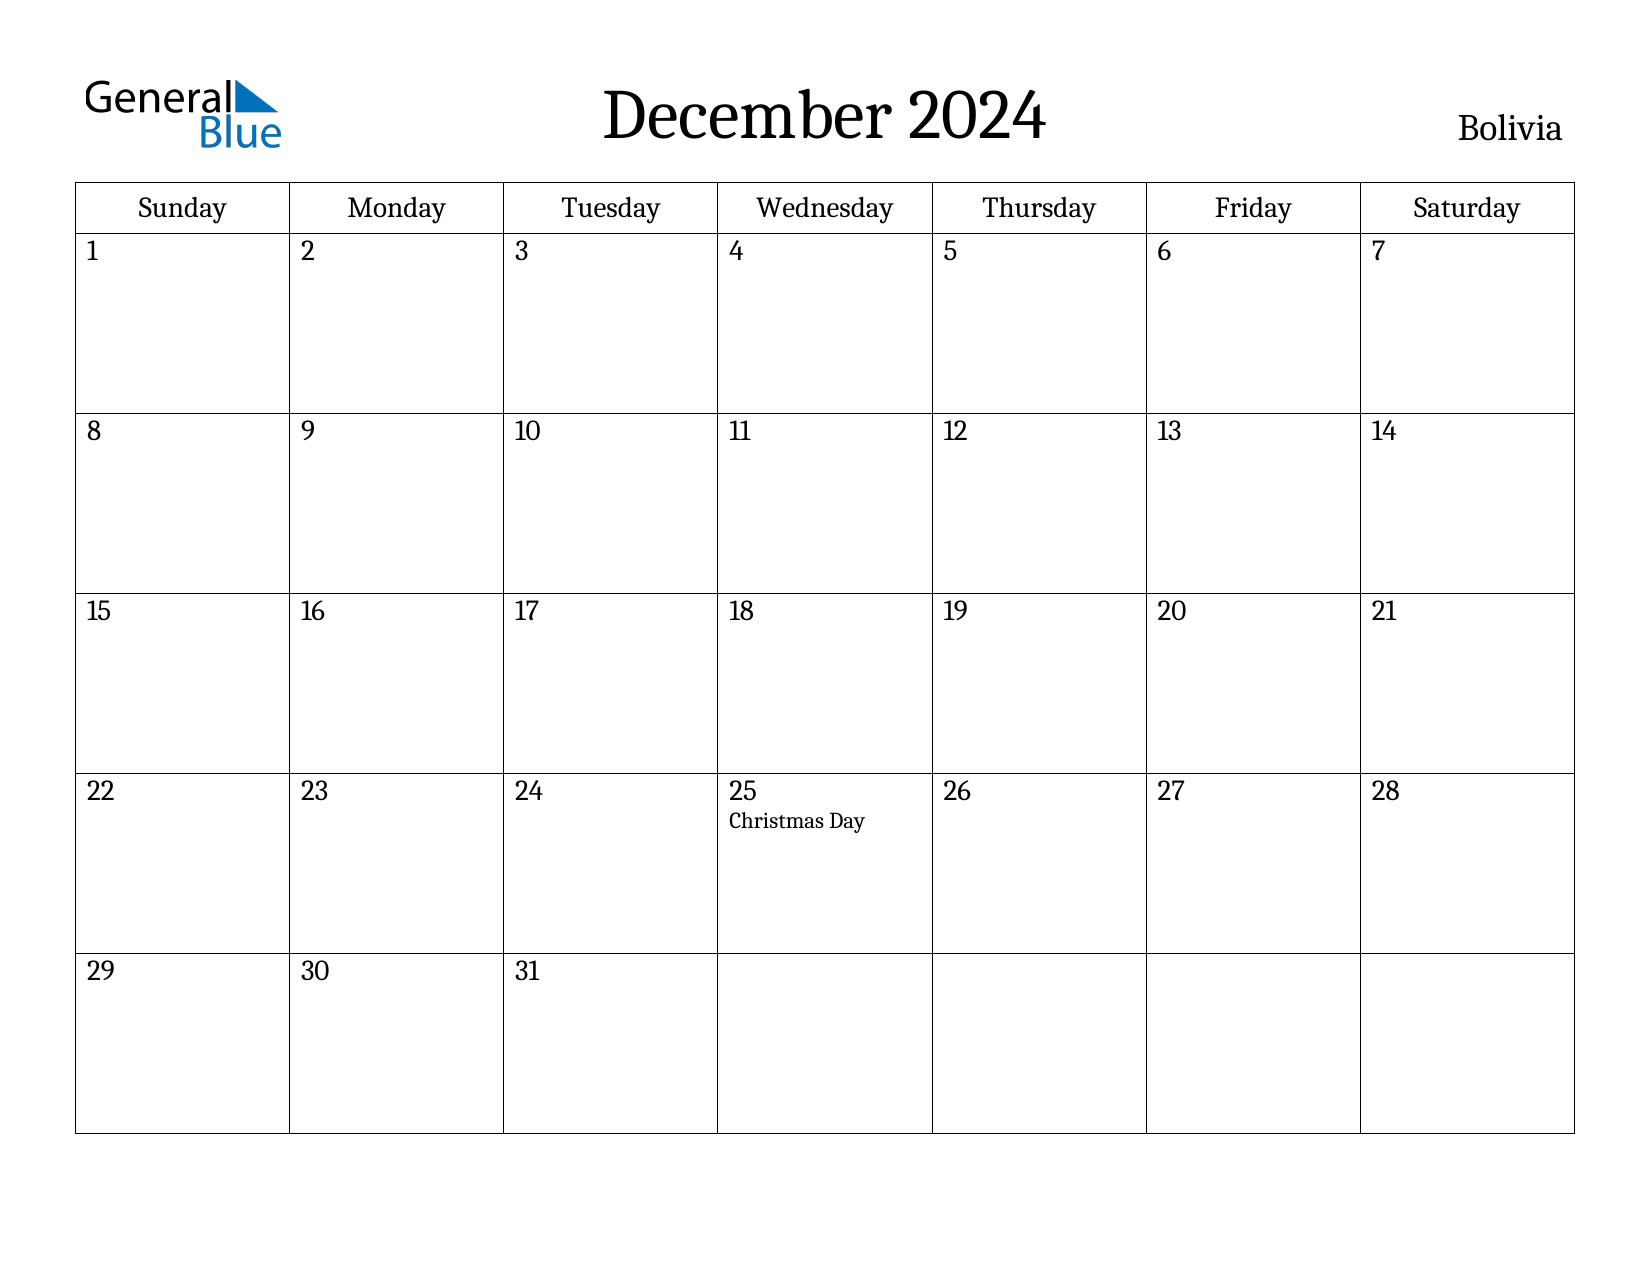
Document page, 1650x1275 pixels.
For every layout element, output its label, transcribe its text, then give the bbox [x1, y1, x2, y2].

table_cell [933, 808, 1146, 953]
table_cell [1147, 448, 1360, 593]
table_header December 2024 [504, 75, 1146, 182]
table_cell [718, 627, 932, 773]
table_cell [933, 448, 1146, 593]
table_cell 19 [933, 594, 1146, 627]
table_cell [290, 627, 503, 773]
table_cell 27 [1147, 774, 1360, 807]
table_cell Christmas Day [718, 808, 932, 953]
table_cell 8 [76, 414, 289, 447]
table_cell 24 [504, 774, 717, 807]
table_cell [1147, 988, 1360, 1133]
table_cell [504, 988, 717, 1133]
table_cell [933, 627, 1146, 773]
table_cell 20 [1147, 594, 1360, 627]
table_cell [290, 448, 503, 593]
table_cell 26 [933, 774, 1146, 807]
table_cell 18 [718, 594, 932, 627]
table_cell [76, 627, 289, 773]
table_header [76, 75, 503, 182]
table_cell Sunday [76, 183, 289, 233]
table_cell [504, 448, 717, 593]
table_cell 12 [933, 414, 1146, 447]
table_cell 16 [290, 594, 503, 627]
table_cell [1147, 954, 1360, 987]
table_cell 30 [290, 954, 503, 987]
table_cell 31 [504, 954, 717, 987]
table_cell Thursday [933, 183, 1146, 233]
table_cell [933, 267, 1146, 413]
table_cell [504, 267, 717, 413]
table_cell [76, 808, 289, 953]
table_cell 1 [76, 234, 289, 267]
table_cell [290, 988, 503, 1133]
table_cell 2 [290, 234, 503, 267]
table_cell [1147, 627, 1360, 773]
table_cell [1361, 627, 1574, 773]
table_cell 14 [1361, 414, 1574, 447]
table_cell 17 [504, 594, 717, 627]
table_cell [1147, 808, 1360, 953]
table_cell [1361, 988, 1574, 1133]
table_cell Monday [290, 183, 503, 233]
picture [86, 80, 281, 148]
table_cell [290, 808, 503, 953]
table_cell [504, 808, 717, 953]
table_cell [718, 954, 932, 987]
table_cell 22 [76, 774, 289, 807]
table_cell Tuesday [504, 183, 717, 233]
table_cell [1361, 448, 1574, 593]
table_cell 11 [718, 414, 932, 447]
table_cell 15 [76, 594, 289, 627]
table_cell 7 [1361, 234, 1574, 267]
table_cell [718, 448, 932, 593]
table_cell [1147, 267, 1360, 413]
table_cell [933, 988, 1146, 1133]
table_cell 13 [1147, 414, 1360, 447]
table_cell 21 [1361, 594, 1574, 627]
table_cell 3 [504, 234, 717, 267]
table_cell 29 [76, 954, 289, 987]
table_cell 6 [1147, 234, 1360, 267]
table_cell [76, 448, 289, 593]
table_cell Saturday [1361, 183, 1574, 233]
table_cell [718, 988, 932, 1133]
table_cell [1361, 267, 1574, 413]
table_cell [290, 267, 503, 413]
table_cell 10 [504, 414, 717, 447]
table_cell Wednesday [718, 183, 932, 233]
table_cell [933, 954, 1146, 987]
table_cell Friday [1147, 183, 1360, 233]
table_cell 5 [933, 234, 1146, 267]
table_cell [76, 988, 289, 1133]
table_cell 9 [290, 414, 503, 447]
table_cell 28 [1361, 774, 1574, 807]
table_cell [1361, 808, 1574, 953]
table_cell [76, 267, 289, 413]
table_cell 4 [718, 234, 932, 267]
table_cell 25 [718, 774, 932, 807]
table_cell [718, 267, 932, 413]
table_cell [1361, 954, 1574, 987]
table_cell [504, 627, 717, 773]
table_header Bolivia [1146, 75, 1574, 182]
table_cell 23 [290, 774, 503, 807]
